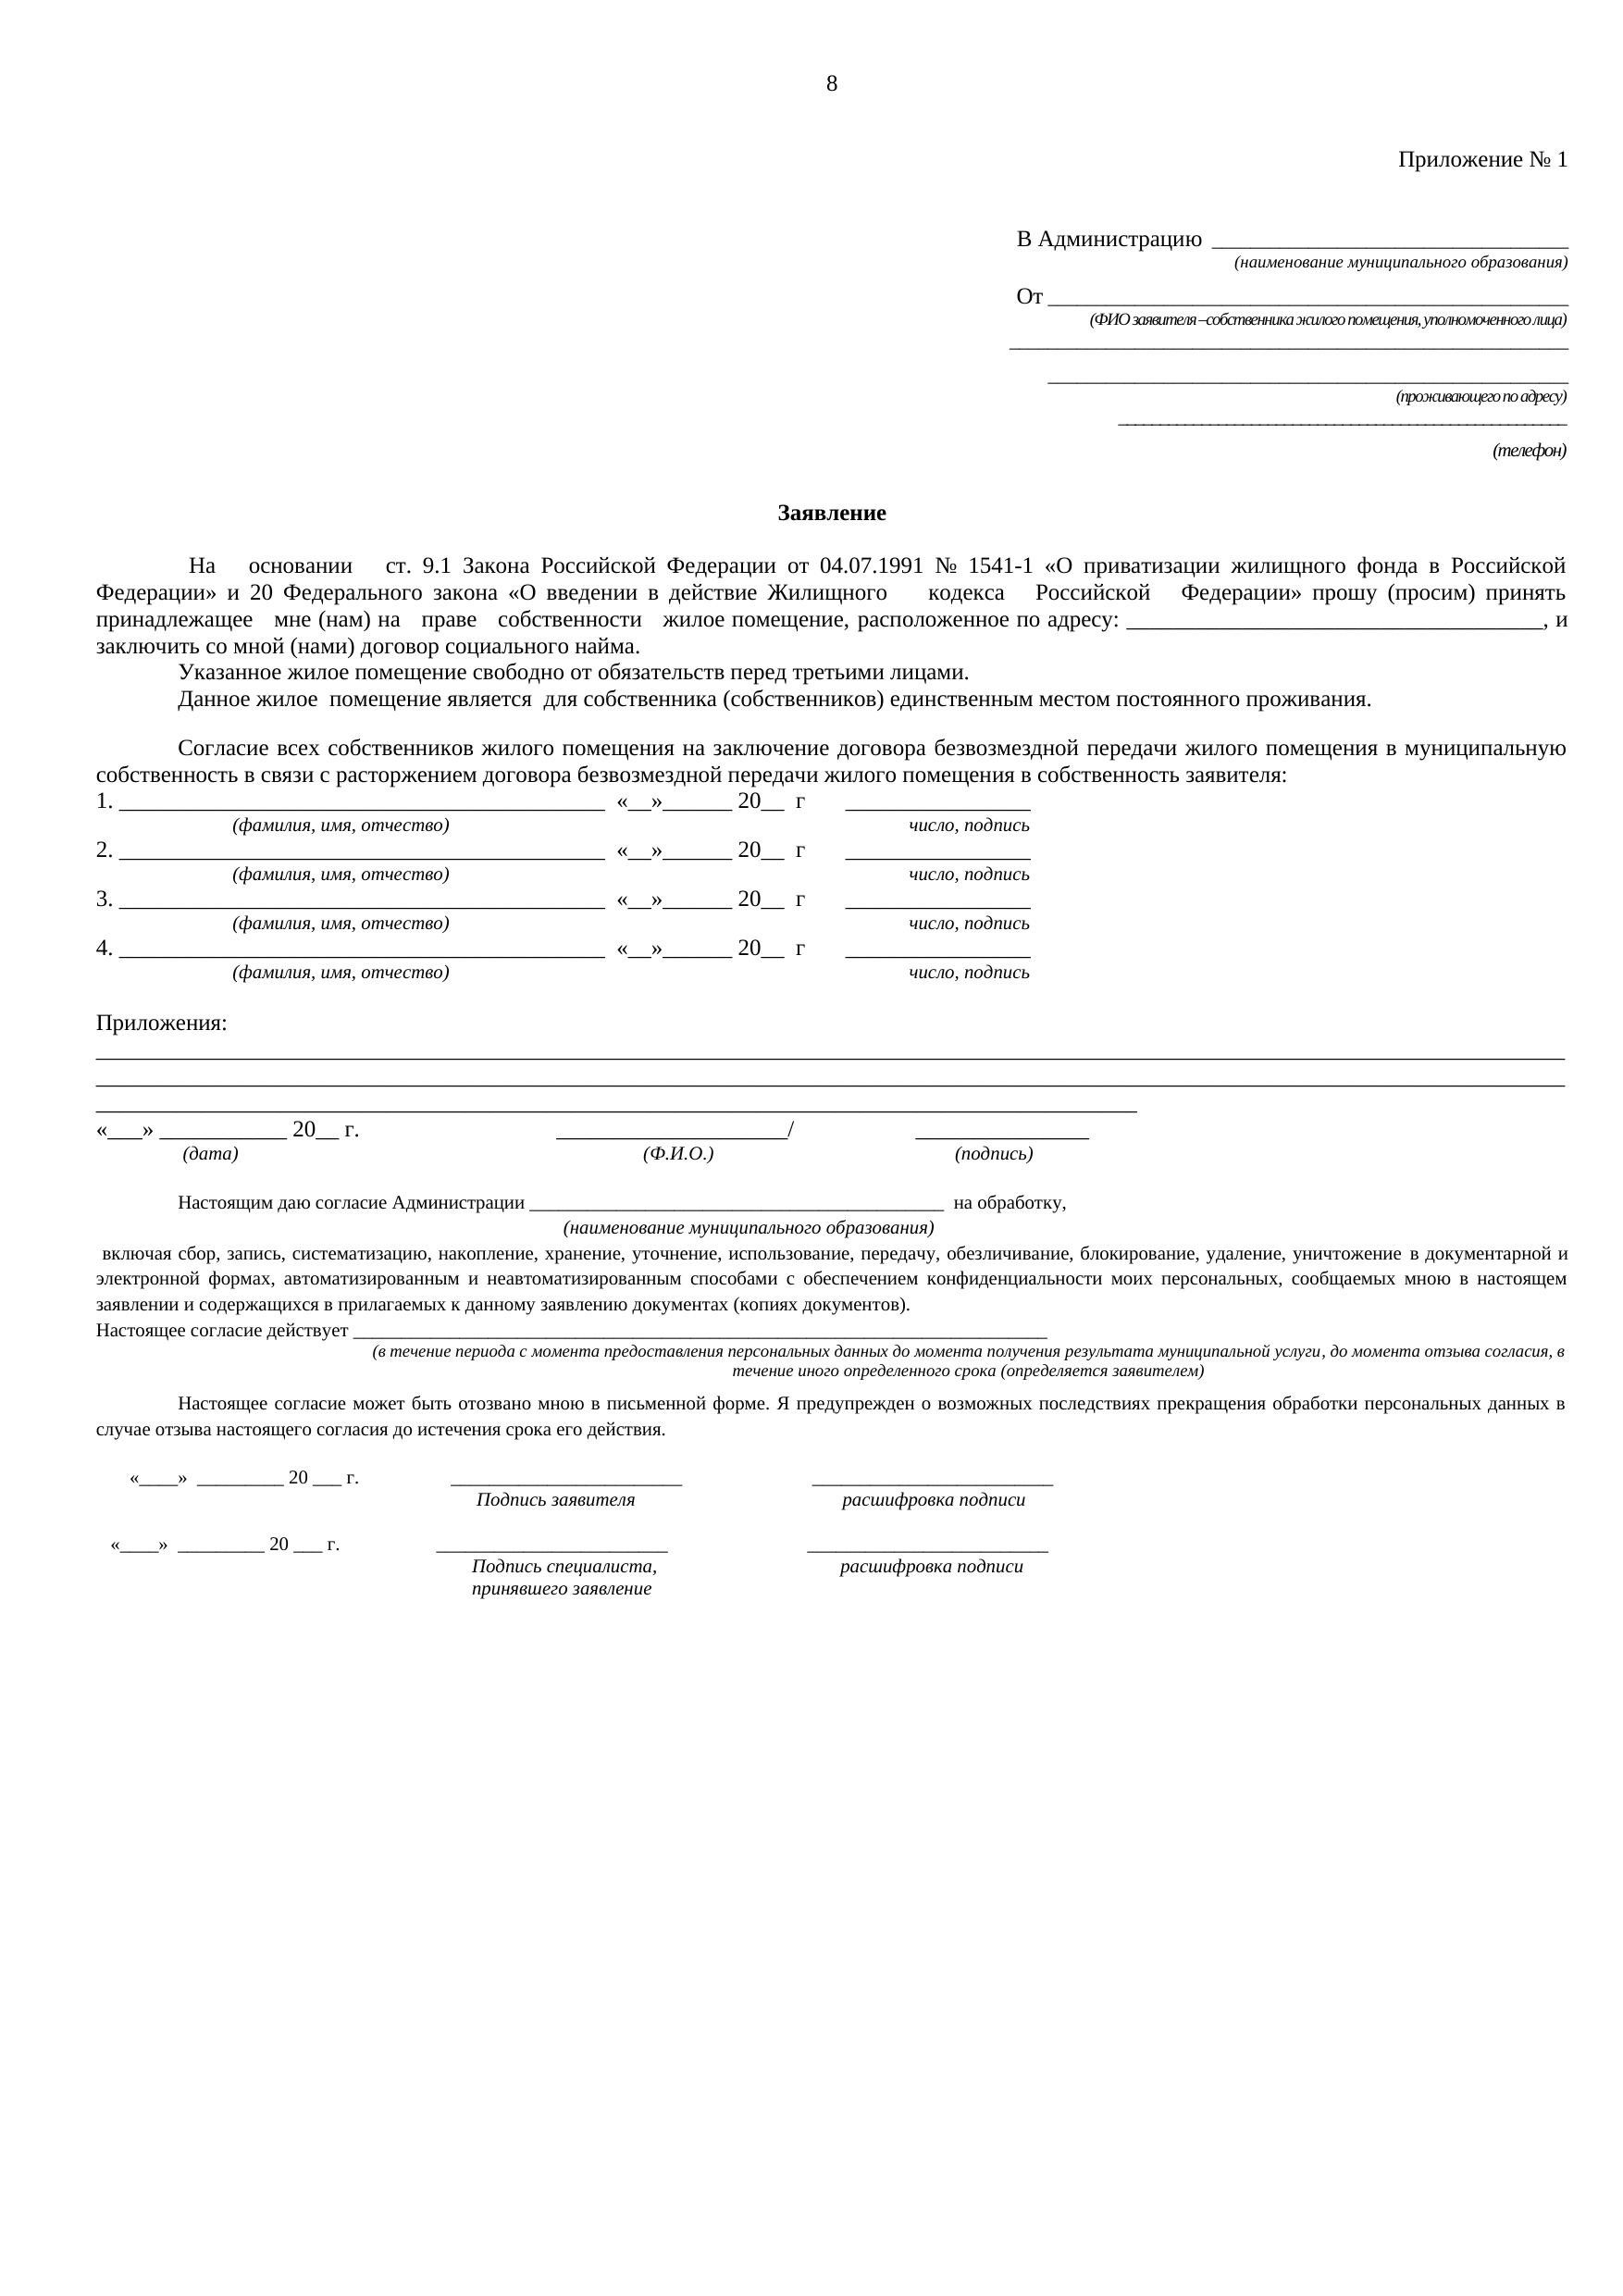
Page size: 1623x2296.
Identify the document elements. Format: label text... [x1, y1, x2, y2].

text «___» ___________ 20__ г. ____________________/ _______________ [95, 1115, 1568, 1142]
text ______________________________________________________ [533, 363, 1568, 386]
text Заявление [95, 499, 1568, 526]
text Настоящим даю согласие Администрации ___________________________________________ на обработку, [95, 1191, 1568, 1213]
text Согласие всех собственников жилого помещения на заключение договора безвозмездной передачи жилого помещения в муниципальную собственность в связи с расторжением договора безвозмездной передачи жилого помещения в собственность заявителя: [95, 734, 1568, 788]
text 4. __________________________________________ «__»______ 20__ г ________________ [95, 934, 1568, 961]
text От ______________________________________________________ [533, 283, 1568, 309]
text (проживающего по адресу) [533, 386, 1568, 405]
text (телефон) [533, 439, 1568, 461]
text 1. __________________________________________ «__»______ 20__ г ________________ [95, 788, 1568, 813]
text (наименование муниципального образования) [95, 1216, 1568, 1238]
text 2. __________________________________________ «__»______ 20__ г ________________ [95, 836, 1568, 863]
text включая сбор, запись, систематизацию, накопление, хранение, уточнение, использование, передачу, обезличивание, блокирование, удаление, уничтожение в документарной и электронной формах, автоматизированным и неавтоматизированным способами с обеспечением конфиденциальности моих персональных, сообщаемых мною в настоящем заявлении и содержащихся в прилагаемых к данному заявлению документах (копиях документов). [95, 1242, 1568, 1315]
text (фамилия, имя, отчество) число, подпись [164, 863, 1568, 885]
text «____» _________ 20 ___ г. ________________________ _________________________ [95, 1466, 1544, 1488]
text (ФИО заявителя –собственника жилого помещения, уполномоченного лица) [533, 309, 1568, 329]
text __________________________________________________________ [533, 329, 1568, 352]
text принявшего заявление [95, 1577, 1544, 1599]
text (фамилия, имя, отчество) число, подпись [164, 961, 1568, 983]
text Указанное жилое помещение свободно от обязательств перед третьими лицами. [95, 658, 1568, 685]
text На основании ст. 9.1 Закона Российской Федерации от 04.07.1991 № 1541-1 «О приватизации жилищного фонда в Российской Федерации» и 20 Федерального закона «О введении в действие Жилищного кодекса Российской Федерации» прошу (просим) принять принадлежащее мне (нам) на праве собственности жилое помещение, расположенное по адресу: ____________________________________, и заключить со мной (нами) договор социального найма. [95, 552, 1568, 658]
text (дата) (Ф.И.О.) (подпись) [95, 1142, 1568, 1164]
text Подпись заявителя расшифровка подписи [95, 1488, 1544, 1510]
text Приложение № 1 [95, 145, 1568, 171]
text 3. __________________________________________ «__»______ 20__ г ________________ [95, 885, 1568, 912]
text Данное жилое помещение является для собственника (собственников) единственным местом постоянного проживания. [95, 685, 1568, 712]
text «____» _________ 20 ___ г. ________________________ _________________________ [95, 1533, 1544, 1555]
text В Администрацию _____________________________________ [533, 225, 1568, 252]
text Настоящее согласие может быть отозвано мною в письменной форме. Я предупрежден о возможных последствиях прекращения обработки персональных данных в случае отзыва настоящего согласия до истечения срока его действия. [95, 1392, 1568, 1440]
text (фамилия, имя, отчество) число, подпись [164, 912, 1568, 934]
text Приложения: [95, 1009, 1568, 1036]
text (наименование муниципального образования) [533, 252, 1568, 271]
text ______________________________________________________ [533, 405, 1568, 428]
text (фамилия, имя, отчество) число, подпись [164, 813, 1568, 836]
text Настоящее согласие действует ________________________________________________________________________ [95, 1319, 1568, 1341]
text Подпись специалиста, расшифровка подписи [95, 1555, 1544, 1577]
text (в течение периода с момента предоставления персональных данных до момента получения результата муниципальной услуги, до момента отзыва согласия, в течение иного определенного срока (определяется заявителем) [368, 1341, 1568, 1381]
text ________________________________________________________________________________________________________________________________________________________________________________________________________________________________________________________________________________________________________________________________________________________ [95, 1036, 1568, 1115]
